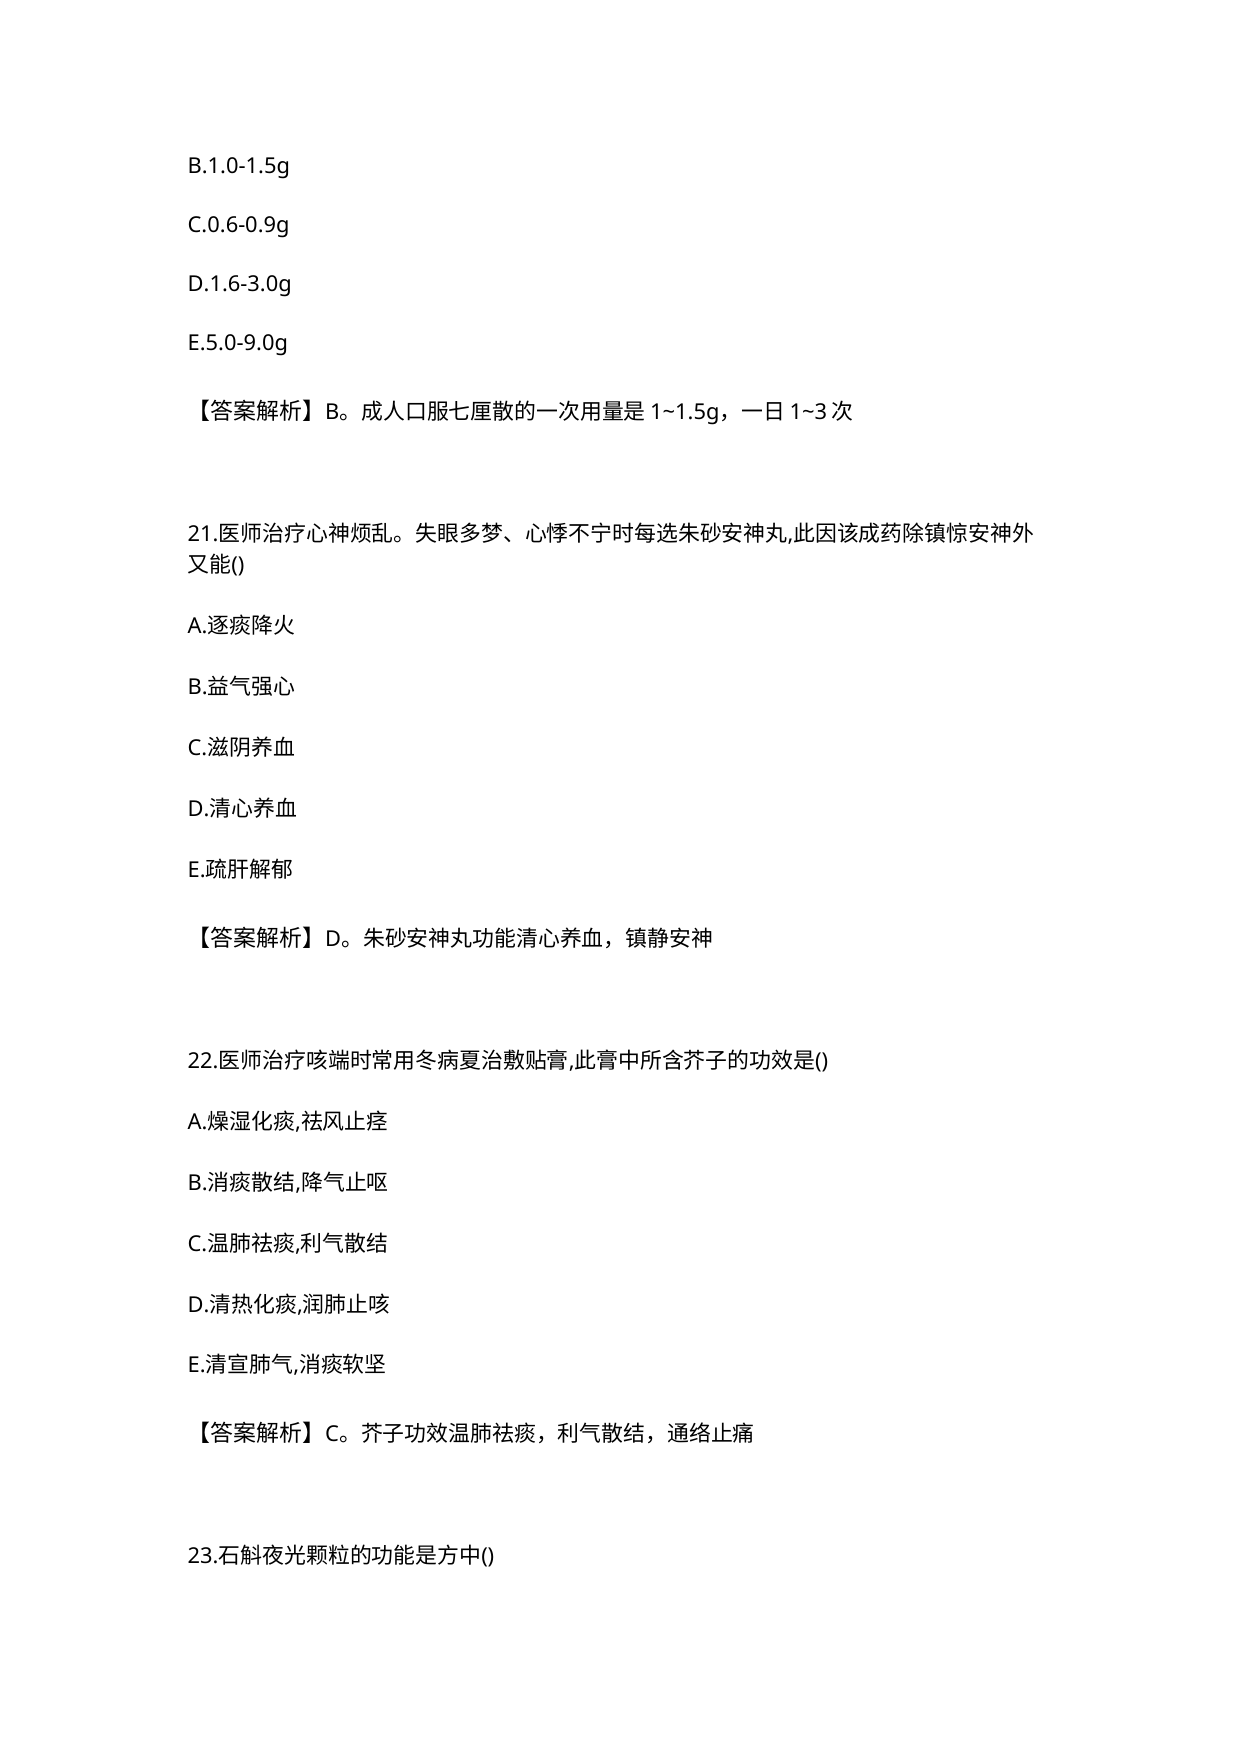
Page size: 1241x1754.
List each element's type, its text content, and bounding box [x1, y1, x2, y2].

text C.温肺祛痰,利气散结 [187, 1226, 1053, 1257]
text D.1.6-3.0g [187, 268, 1053, 298]
text 【答案解析】C。芥子功效温肺祛痰，利气散结，通络止痛 [187, 1408, 1053, 1450]
text B.消痰散结,降气止呕 [187, 1165, 1053, 1196]
text E.清宣肺气,消痰软坚 [187, 1347, 1053, 1379]
text E.5.0-9.0g [187, 327, 1053, 357]
text 23.石斛夜光颗粒的功能是方中() [187, 1538, 1053, 1570]
text D.清热化痰,润肺止咳 [187, 1287, 1053, 1318]
text B.1.0-1.5g [187, 150, 1053, 180]
text E.疏肝解郁 [187, 852, 1053, 884]
text 21.医师治疗心神烦乱。失眼多梦、心悸不宁时每选朱砂安神丸,此因该成药除镇惊安神外又能() [187, 516, 1053, 579]
text D.清心养血 [187, 791, 1053, 823]
text A.逐痰降火 [187, 608, 1053, 640]
text 【答案解析】B。成人口服七厘散的一次用量是1~1.5g，一日1~3次 [187, 386, 1053, 427]
text B.益气强心 [187, 669, 1053, 701]
text 【答案解析】D。朱砂安神丸功能清心养血，镇静安神 [187, 913, 1053, 955]
text C.滋阴养血 [187, 730, 1053, 762]
text C.0.6-0.9g [187, 209, 1053, 239]
text 22.医师治疗咳端时常用冬病夏治敷贴膏,此膏中所含芥子的功效是() [187, 1043, 1053, 1074]
text A.燥湿化痰,祛风止痉 [187, 1104, 1053, 1136]
